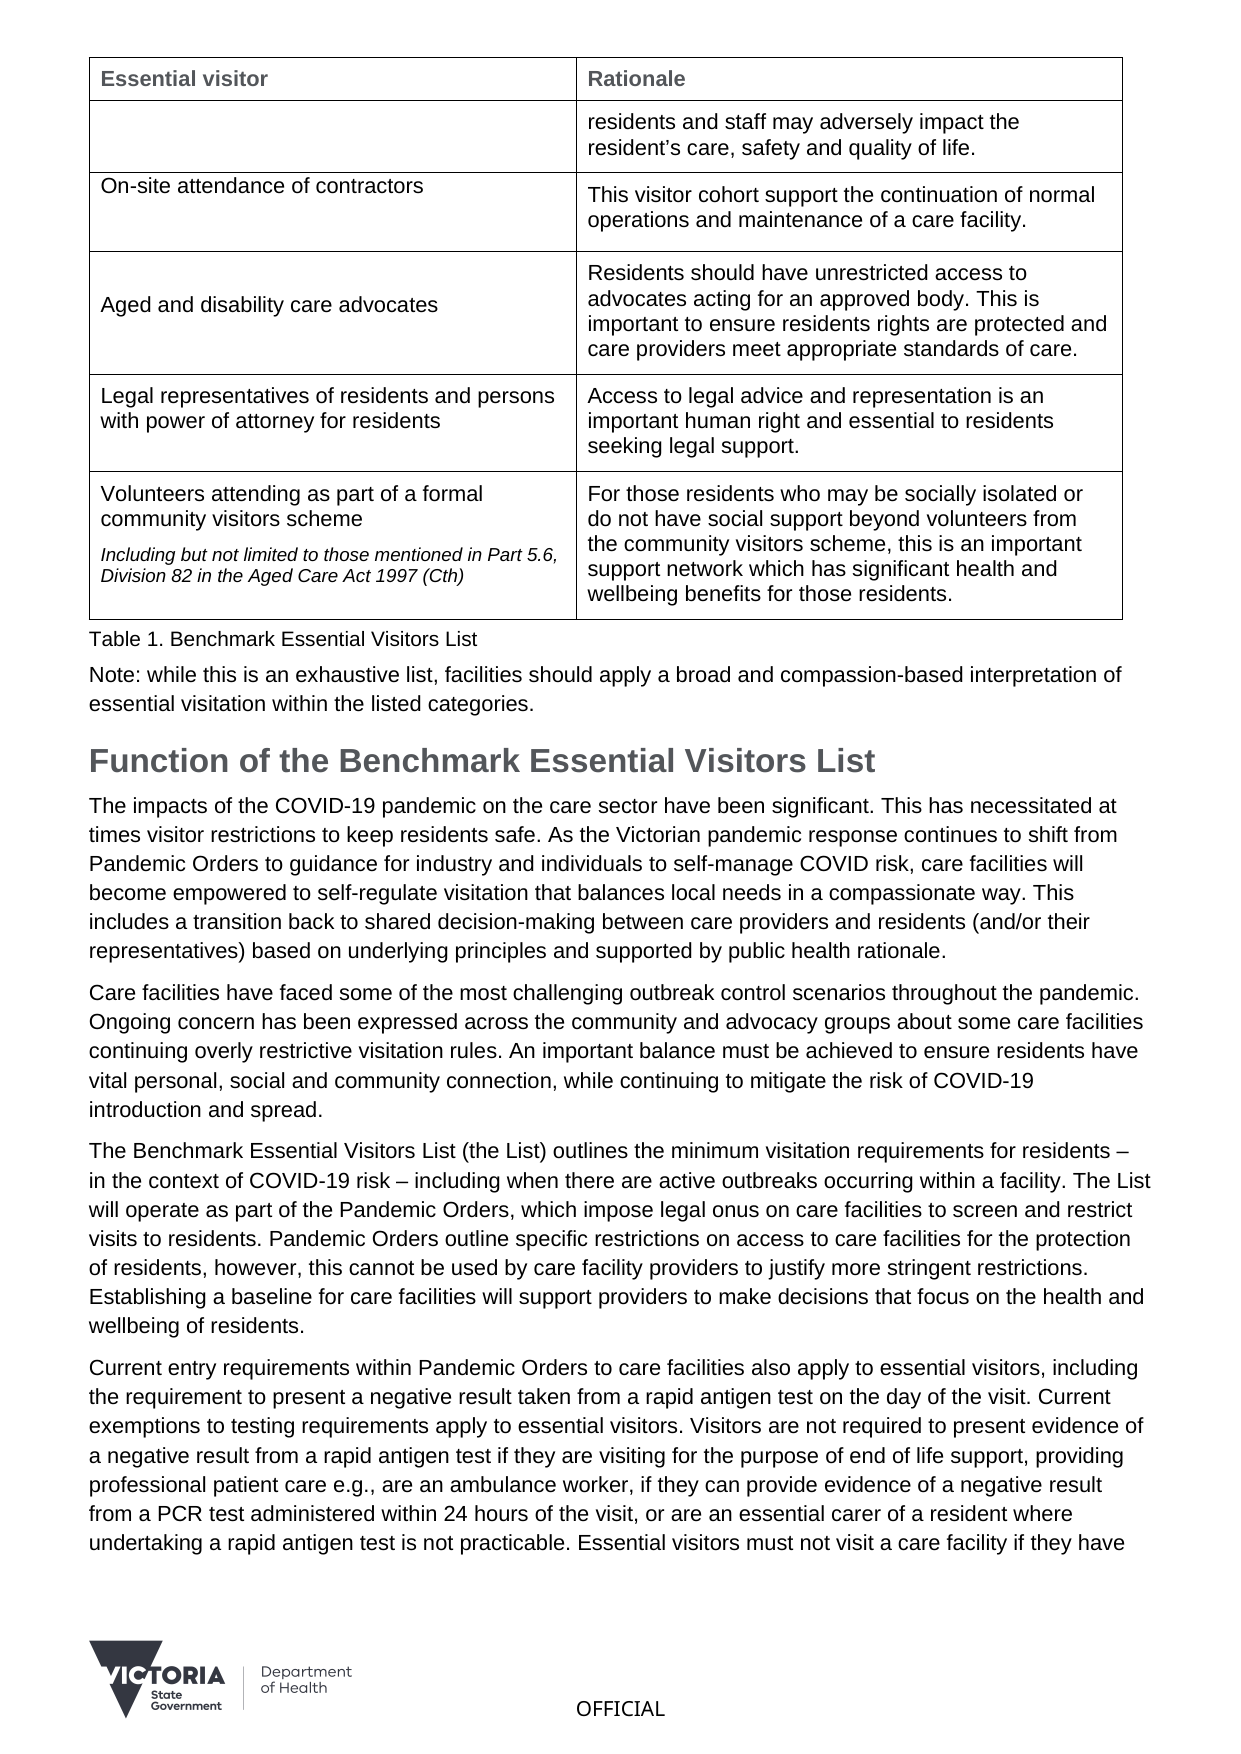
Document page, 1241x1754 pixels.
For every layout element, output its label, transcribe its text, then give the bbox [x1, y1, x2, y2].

table_cell Legal representatives of residents and persons with power of attorney for residents [90, 375, 576, 471]
picture [0, 1595, 1241, 1754]
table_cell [90, 101, 576, 172]
text The Benchmark Essential Visitors List (the List) outlines the minimum visitation requirements for residents – in the context of COVID-19 risk – including when there are active outbreaks occurring within a facility. The List will operate as part of the Pandemic Orders, which impose legal onus on care facilities to screen and restrict visits to residents. Pandemic Orders outline specific restrictions on access to care facilities for the protection of residents, however, this cannot be used by care facility providers to justify more stringent restrictions. Establishing a baseline for care facilities will support providers to make decisions that focus on the health and wellbeing of residents. [89, 1134, 1152, 1339]
table_cell Volunteers attending as part of a formal community visitors scheme Including but not limited to those mentioned in Part 5.6, Division 82 in the Aged Care Act 1997 (Cth) [90, 472, 576, 619]
table_header Rationale [577, 58, 1122, 100]
table_cell Aged and disability care advocates [90, 252, 576, 373]
table_cell For those residents who may be socially isolated or do not have social support beyond volunteers from the community visitors scheme, this is an important support network which has significant health and wellbeing benefits for those residents. [577, 472, 1122, 619]
text Care facilities have faced some of the most challenging outbreak control scenarios throughout the pandemic. Ongoing concern has been expressed across the community and advocacy groups about some care facilities continuing overly restrictive visitation rules. An important balance must be achieved to ensure residents have vital personal, social and community connection, while continuing to mitigate the risk of COVID-19 introduction and spread. [89, 976, 1152, 1122]
subtitle Function of the Benchmark Essential Visitors List [89, 741, 1152, 779]
table_cell On-site attendance of contractors [90, 173, 576, 251]
table_cell This visitor cohort support the continuation of normal operations and maintenance of a care facility. [577, 173, 1122, 251]
text Table 1. Benchmark Essential Visitors List [89, 626, 1152, 651]
table_header Essential visitor [90, 58, 576, 100]
table_cell Access to legal advice and representation is an important human right and essential to residents seeking legal support. [577, 375, 1122, 471]
table_cell Residents should have unrestricted access to advocates acting for an approved body. This is important to ensure residents rights are protected and care providers meet appropriate standards of care. [577, 252, 1122, 373]
text The impacts of the COVID-19 pandemic on the care sector have been significant. This has necessitated at times visitor restrictions to keep residents safe. As the Victorian pandemic response continues to shift from Pandemic Orders to guidance for industry and individuals to self-manage COVID risk, care facilities will become empowered to self-regulate visitation that balances local needs in a compassionate way. This includes a transition back to shared decision-making between care providers and residents (and/or their representatives) based on underlying principles and supported by public health rationale. [89, 789, 1152, 964]
text Note: while this is an exhaustive list, facilities should apply a broad and compassion-based interpretation of essential visitation within the listed categories. [89, 657, 1152, 716]
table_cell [577, 101, 1122, 172]
